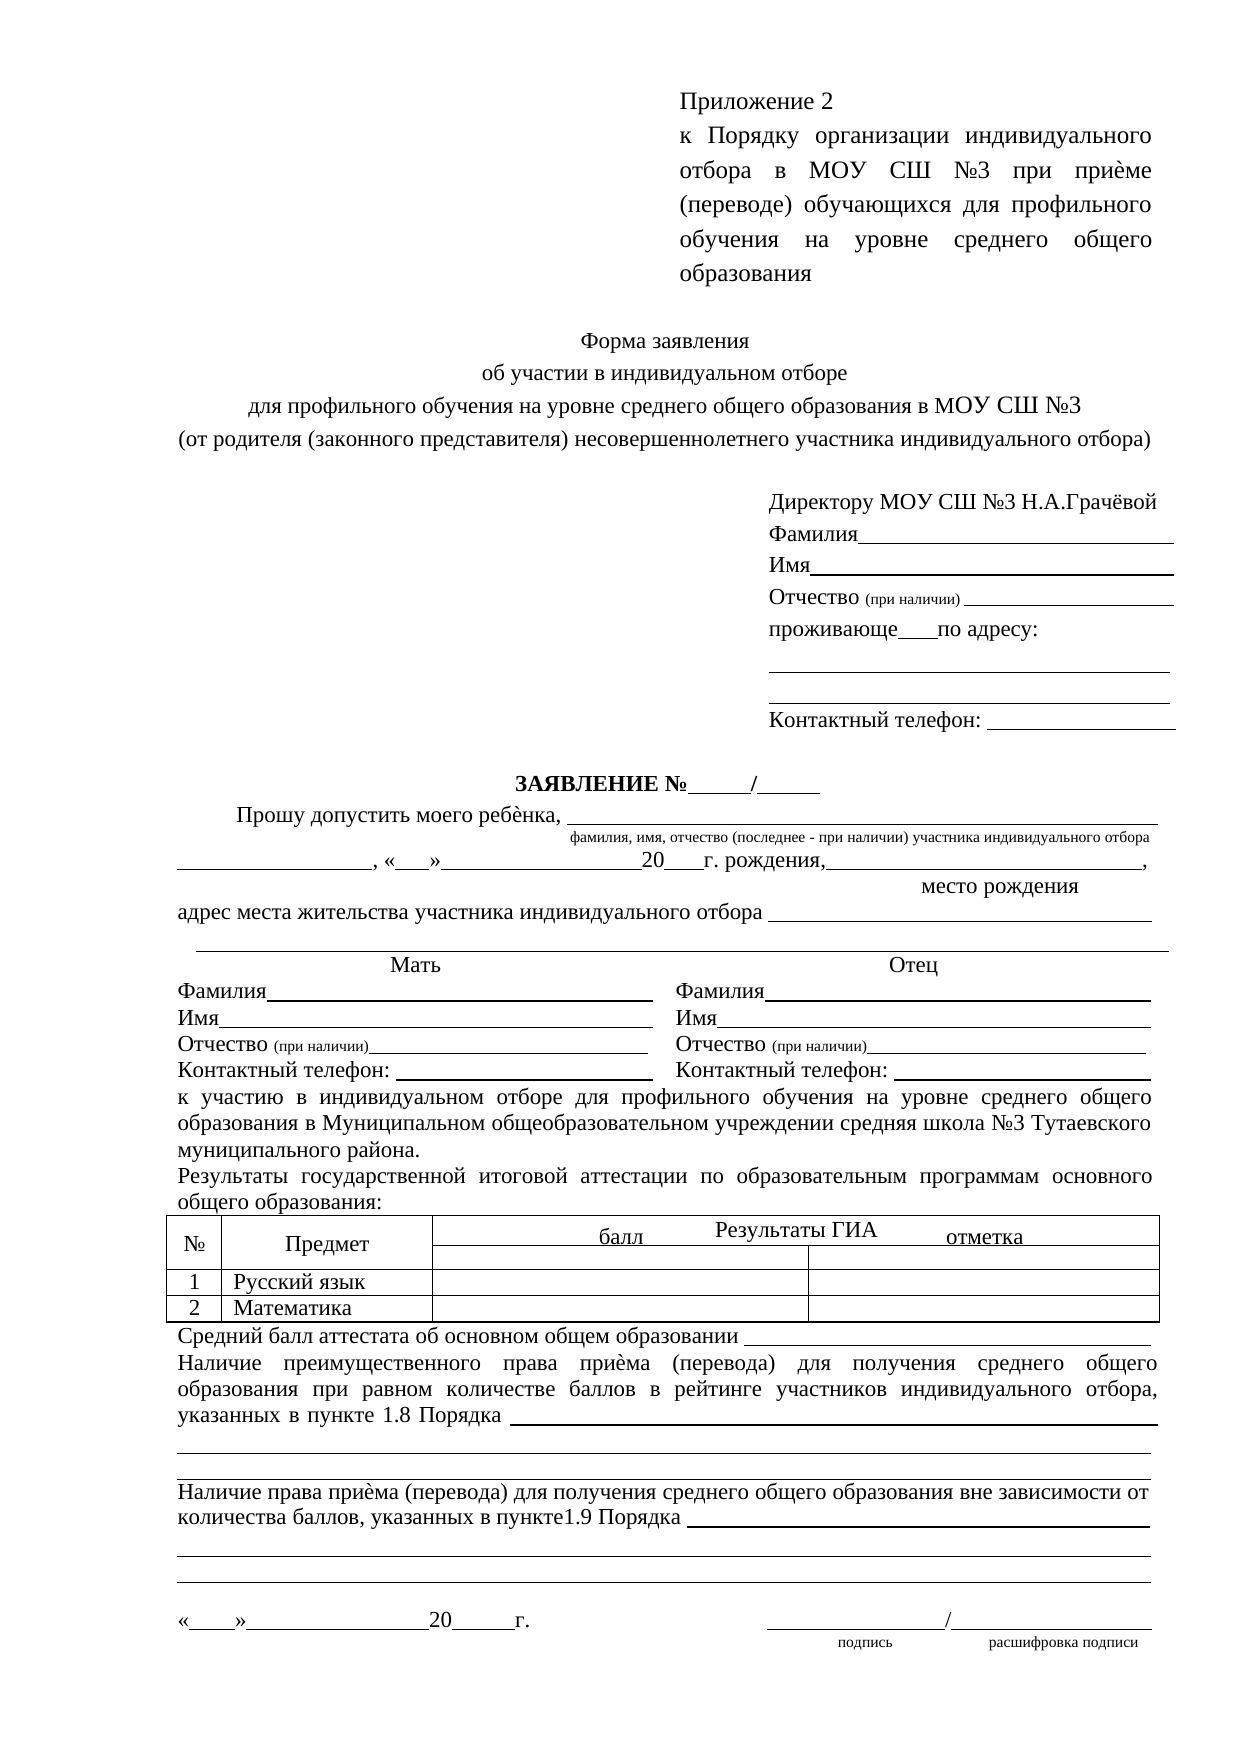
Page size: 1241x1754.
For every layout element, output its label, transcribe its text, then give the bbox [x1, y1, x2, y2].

text , « » 20 г. рождения, , [177, 846, 1192, 872]
text Директору МОУ СШ №3 Н.А.Грачёвой Фамилия Имя Отчество (при наличии) проживающе по адресу: [769, 488, 1182, 641]
table_cell Математика [222, 1296, 432, 1321]
table_cell [809, 1246, 1159, 1269]
text Мать [390, 952, 656, 977]
text для профильного обучения на уровне среднего общего образования в МОУ СШ №3 [238, 390, 1091, 419]
text Прошу допустить моего ребѐнка, [236, 801, 1192, 828]
text Наличие права приѐма (перевода) для получения среднего общего образования вне зависимости от [177, 1472, 1192, 1504]
text подпись расшифровка подписи [838, 1633, 1192, 1651]
text Фамилия Имя Отчество (при наличии) Контактный телефон: [675, 977, 1154, 1083]
table_cell [809, 1296, 1159, 1321]
table_cell [809, 1270, 1159, 1295]
text Фамилия Имя Отчество (при наличии) Контактный телефон: [177, 977, 656, 1083]
table_cell [433, 1270, 808, 1295]
text адрес места жительства участника индивидуального отбора [177, 898, 1192, 925]
table_cell Русский язык [222, 1270, 432, 1295]
text Отец [889, 952, 1192, 977]
text ЗАЯВЛЕНИЕ № / [154, 770, 1180, 797]
text Приложение 2 [679, 86, 1192, 114]
text Результаты государственной итоговой аттестации по образовательным программам основного общего образования: [177, 1162, 1152, 1215]
text (от родителя (законного представителя) несовершеннолетнего участника индивидуального отбора) [154, 425, 1175, 451]
text к участию в индивидуальном отборе для профильного обучения на уровне среднего общего образования в Муниципальном общеобразовательном учреждении средняя школа №3 Тутаевского муниципального района. [177, 1083, 1152, 1162]
text Средний балл аттестата об основном общем образовании Наличие преимущественного права приѐма (перевода) для получения среднего общего образования при равном количестве баллов в рейтинге участников индивидуального отбора, указанных в пункте 1.8 Порядка [177, 1323, 1158, 1428]
text к Порядку организации индивидуального отбора в МОУ СШ №3 при приѐме (переводе) обучающихся для профильного обучения на уровне среднего общего образования [679, 120, 1152, 287]
text фамилия, имя, отчество (последнее - при наличии) участника индивидуального отбора [570, 828, 1192, 846]
table_cell [433, 1296, 808, 1321]
table_header Результаты ГИА балл отметка [433, 1216, 1159, 1245]
table_header Предмет [222, 1216, 432, 1269]
text количества баллов, указанных в пункте1.9 Порядка [177, 1504, 1192, 1530]
table_header № [167, 1216, 221, 1269]
table_cell [433, 1246, 808, 1269]
text об участии в индивидуальном отборе [238, 359, 1091, 385]
text место рождения [921, 872, 1192, 898]
text « » 20 г. / [177, 1606, 1192, 1633]
text Форма заявления [238, 327, 1092, 354]
text Контактный телефон: [769, 698, 1192, 733]
table_cell 2 [167, 1296, 221, 1321]
table_cell 1 [167, 1270, 221, 1295]
